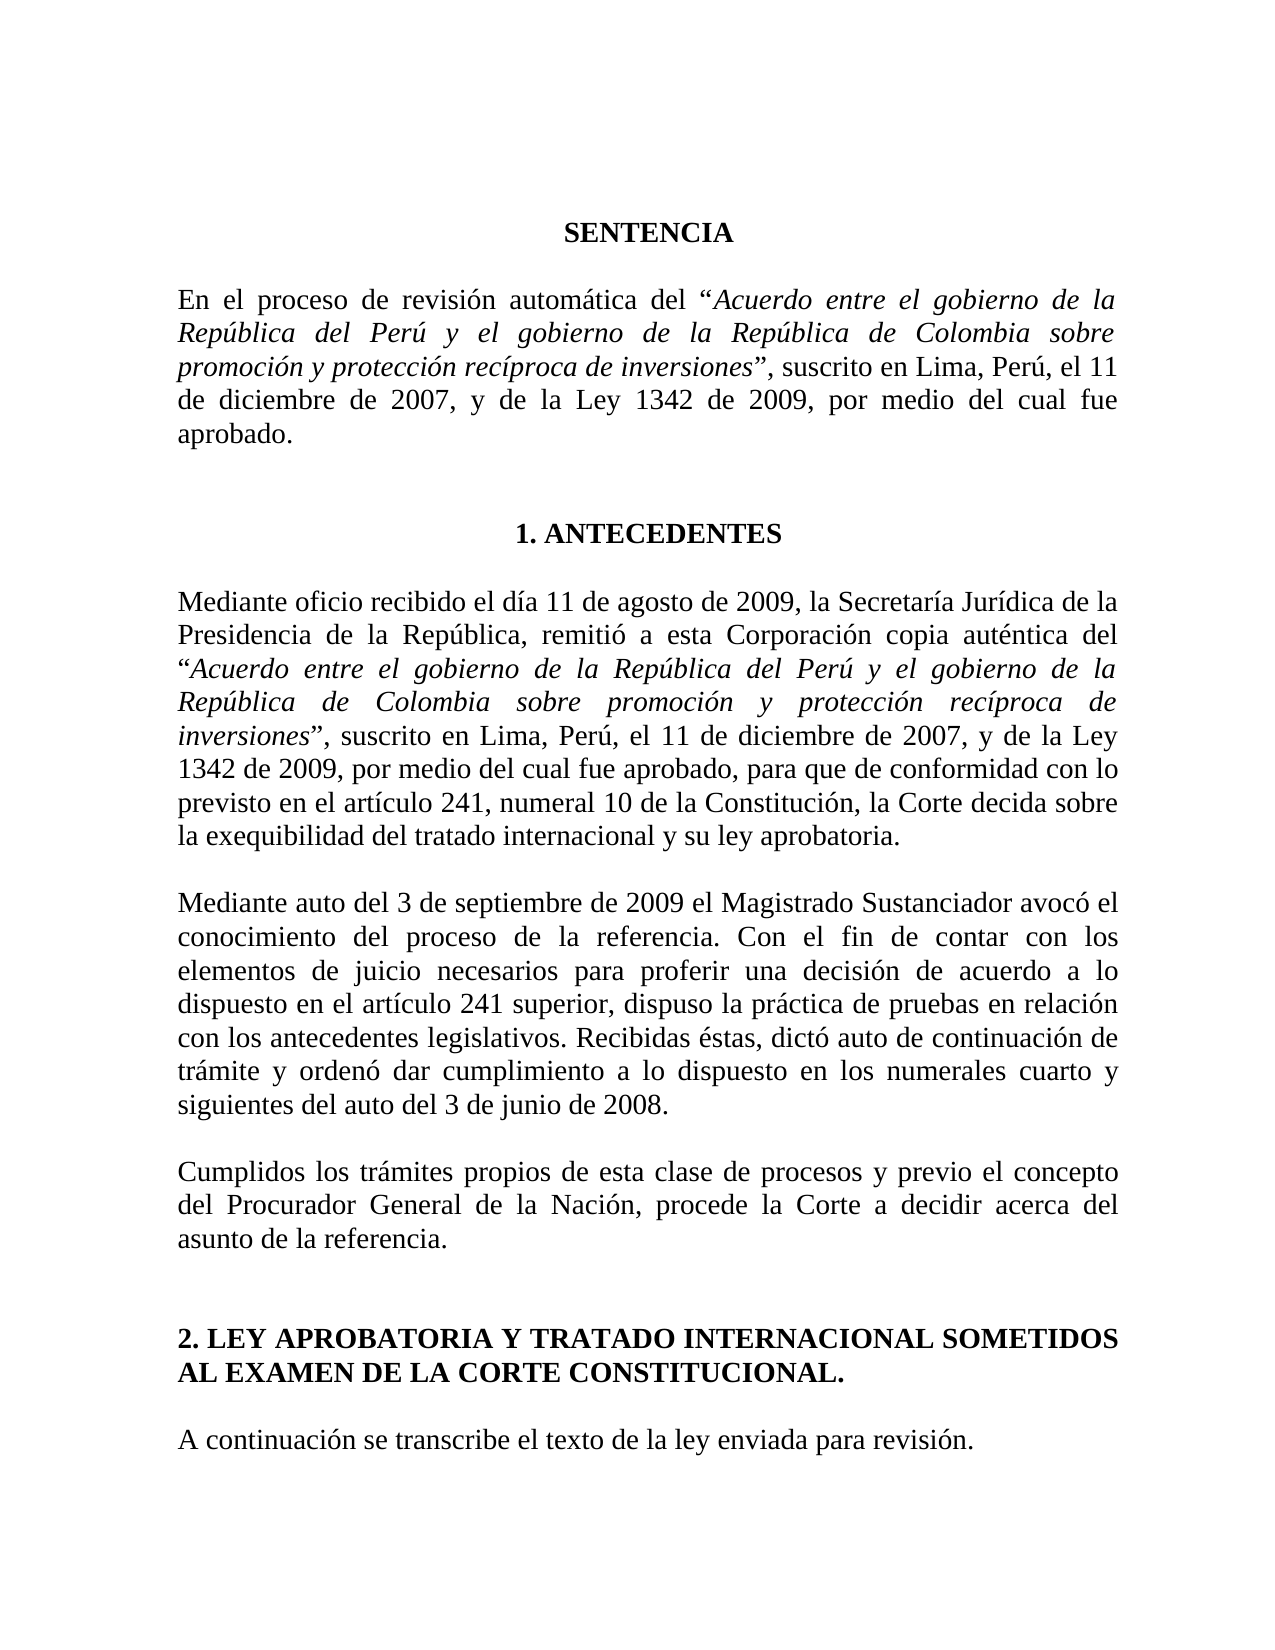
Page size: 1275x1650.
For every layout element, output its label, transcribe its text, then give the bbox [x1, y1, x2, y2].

text A continuación se transcribe el texto de la ley enviada para revisión. [177, 1422, 1120, 1456]
text Mediante oficio recibido el día 11 de agosto de 2009, la Secretaría Jurídica de la Presidencia de la República, remitió a esta Corporación copia auténtica del “Acuerdo entre el gobierno de la República del Perú y el gobierno de la República de Colombia sobre promoción y protección recíproca de inversiones”, suscrito en Lima, Perú, el 11 de diciembre de 2007, y de la Ley 1342 de 2009, por medio del cual fue aprobado, para que de conformidad con lo previsto en el artículo 241, numeral 10 de la Constitución, la Corte decida sobre la exequibilidad del tratado internacional y su ley aprobatoria. [177, 584, 1120, 852]
text SENTENCIA [177, 215, 1120, 248]
text 2. LEY APROBATORIA Y TRATADO INTERNACIONAL SOMETIDOS AL EXAMEN DE LA CORTE CONSTITUCIONAL. [177, 1322, 1120, 1389]
text En el proceso de revisión automática del “Acuerdo entre el gobierno de la República del Perú y el gobierno de la República de Colombia sobre promoción y protección recíproca de inversiones”, suscrito en Lima, Perú, el 11 de diciembre de 2007, y de la Ley 1342 de 2009, por medio del cual fue aprobado. [177, 282, 1119, 449]
text Cumplidos los trámites propios de esta clase de procesos y previo el concepto del Procurador General de la Nación, procede la Corte a decidir acerca del asunto de la referencia. [177, 1154, 1120, 1254]
text Mediante auto del 3 de septiembre de 2009 el Magistrado Sustanciador avocó el conocimiento del proceso de la referencia. Con el fin de contar con los elementos de juicio necesarios para proferir una decisión de acuerdo a lo dispuesto en el artículo 241 superior, dispuso la práctica de pruebas en relación con los antecedentes legislativos. Recibidas éstas, dictó auto de continuación de trámite y ordenó dar cumplimiento a lo dispuesto en los numerales cuarto y siguientes del auto del 3 de junio de 2008. [177, 886, 1120, 1120]
text 1. ANTECEDENTES [177, 517, 1120, 550]
